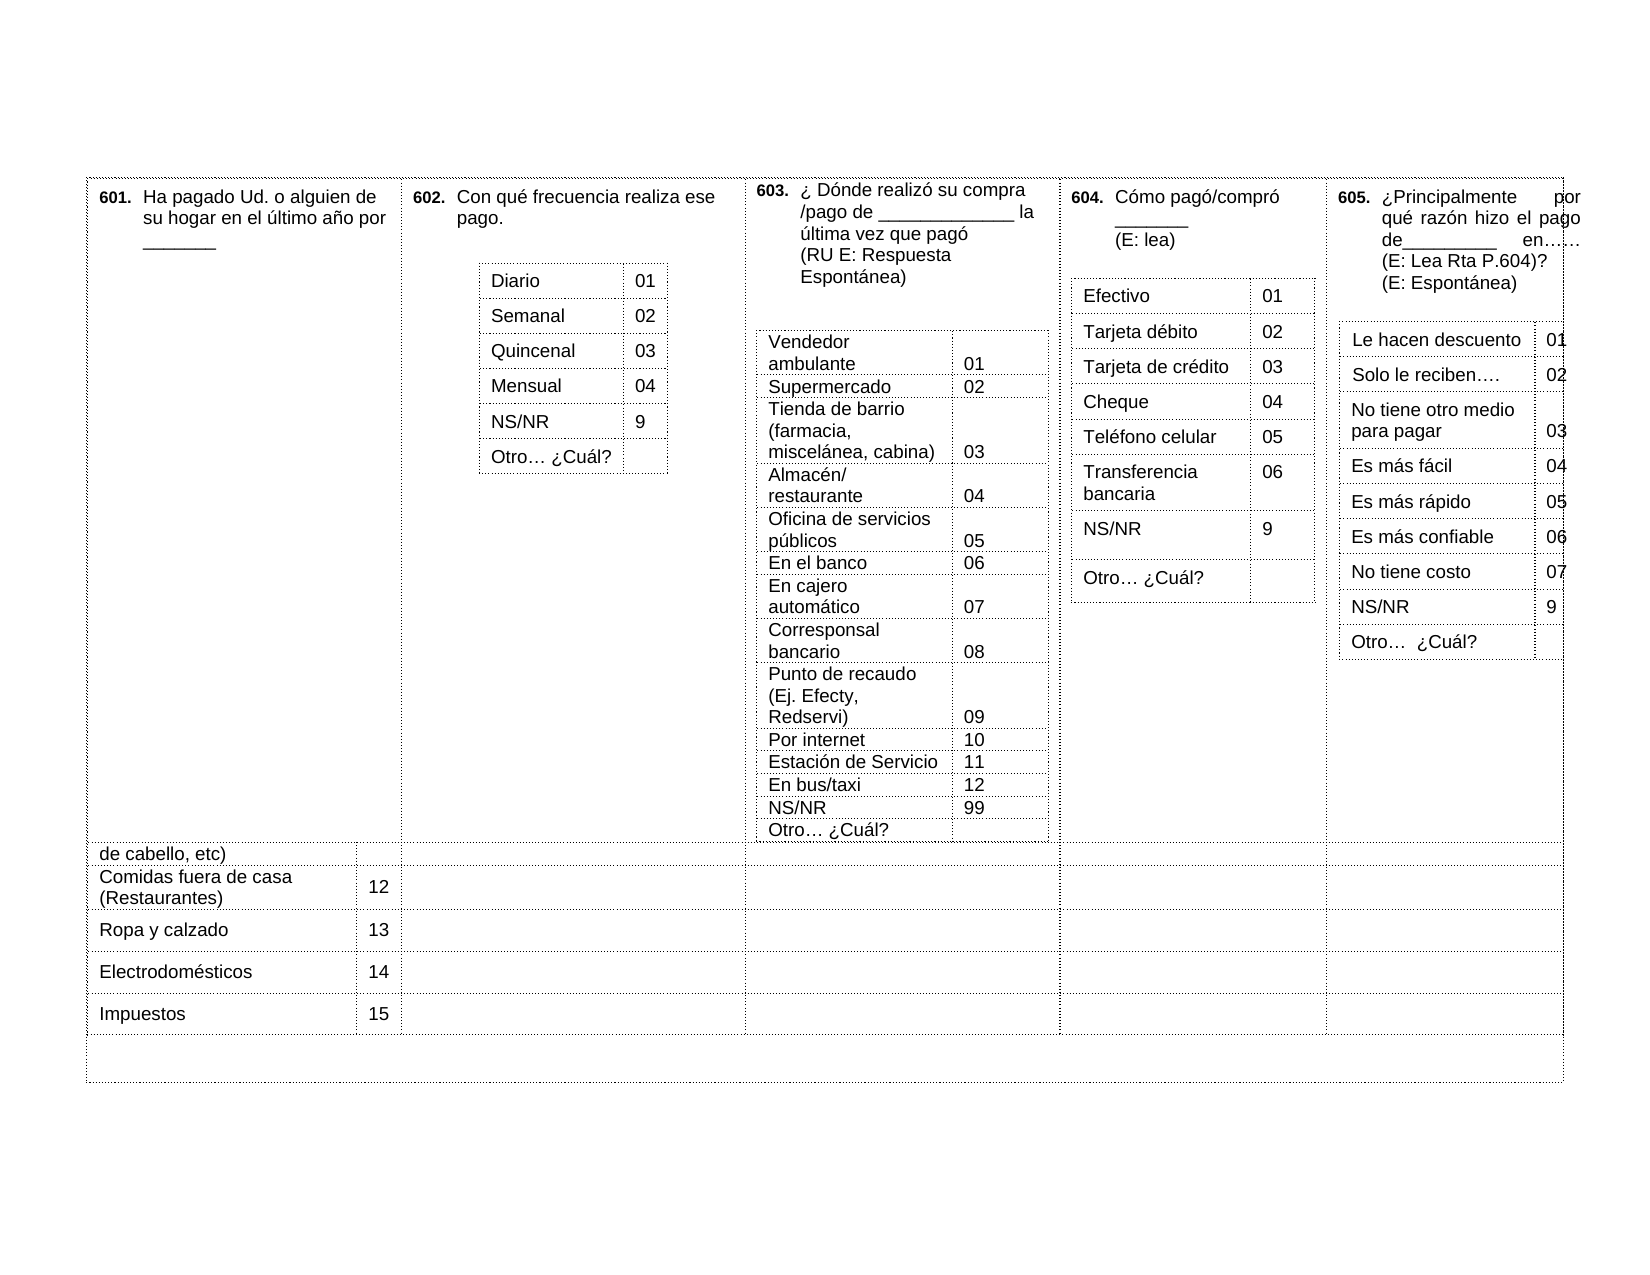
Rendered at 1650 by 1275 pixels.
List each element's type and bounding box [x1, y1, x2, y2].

table_cell [87, 177, 1563, 1082]
